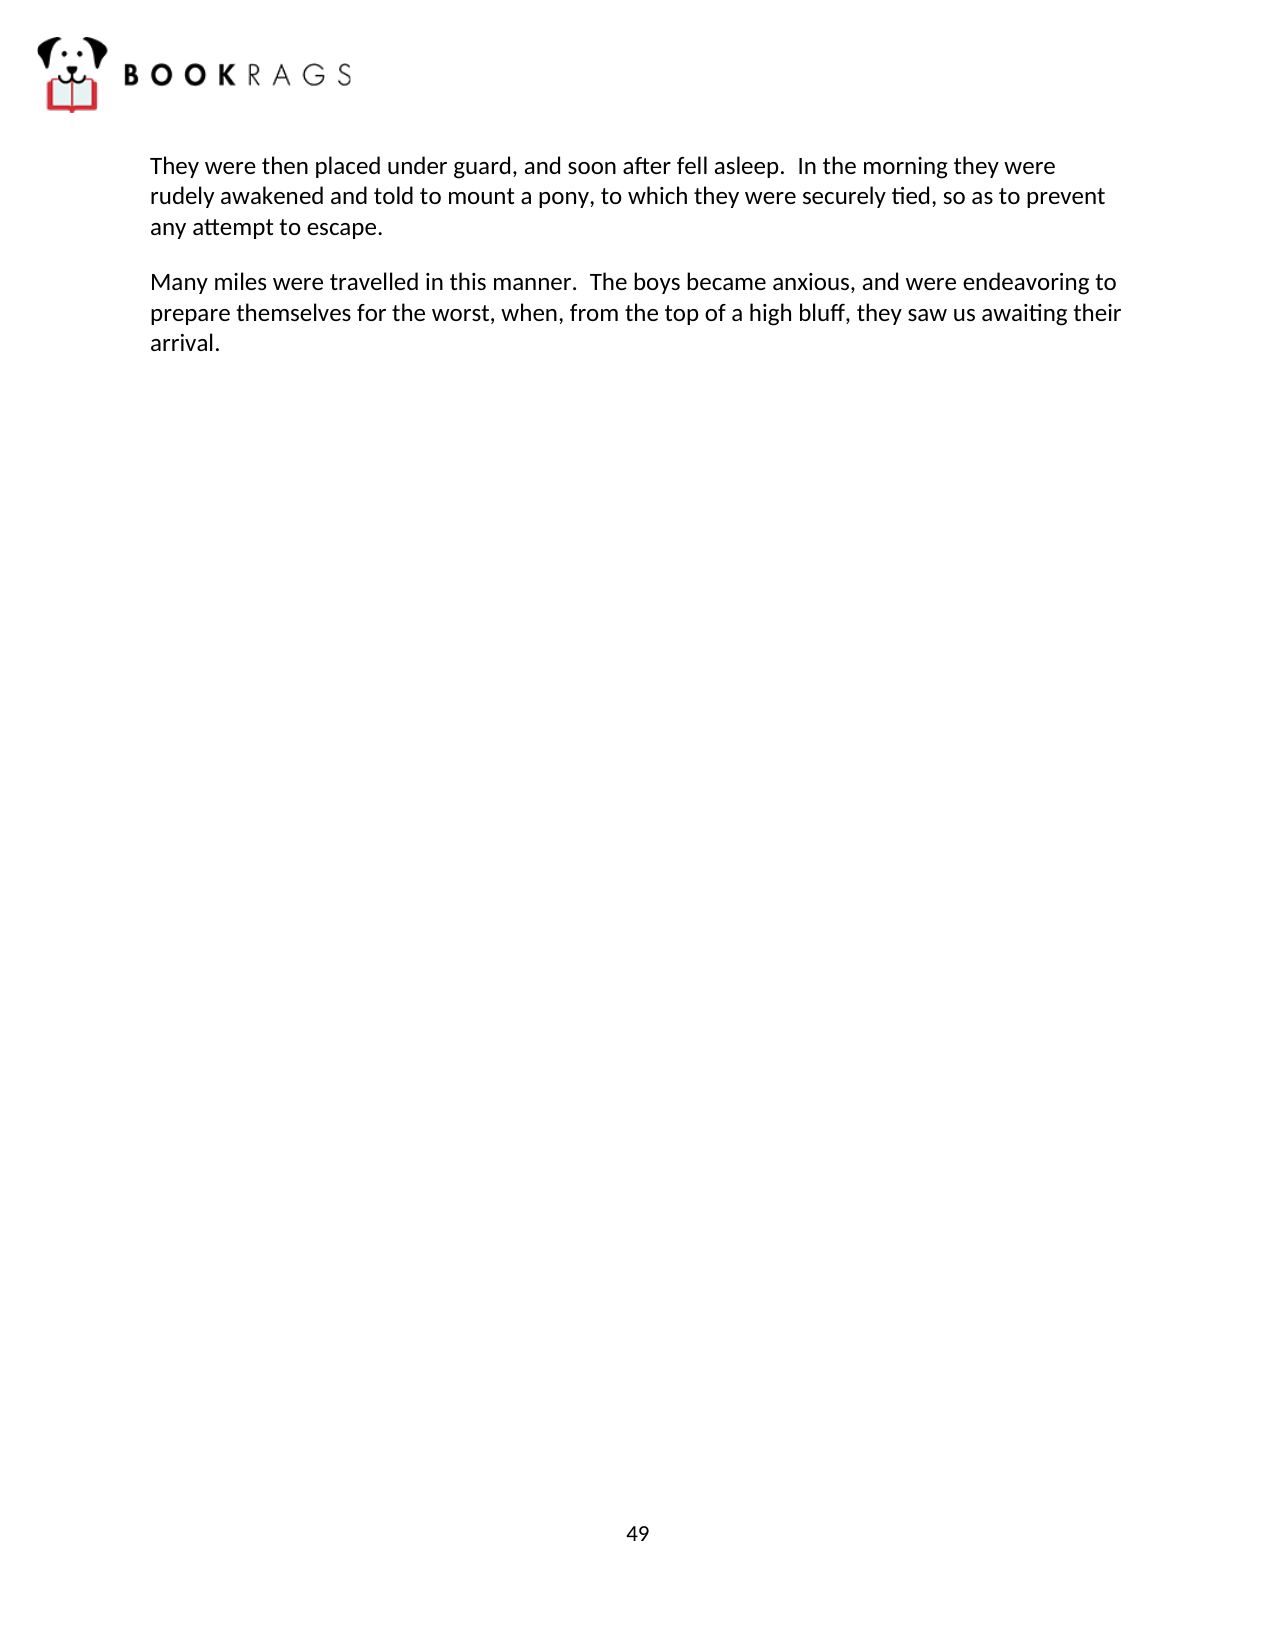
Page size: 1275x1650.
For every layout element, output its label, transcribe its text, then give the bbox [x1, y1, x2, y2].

text They were then placed under guard, and soon after fell asleep. In the morning they were rudely awakened and told to mount a pony, to which they were securely tied, so as to prevent any attempt to escape. [150, 150, 1125, 242]
picture [37, 37, 351, 113]
text Many miles were travelled in this manner. The boys became anxious, and were endeavoring to prepare themselves for the worst, when, from the top of a high bluff, they saw us awaiting their arrival. [150, 267, 1125, 358]
